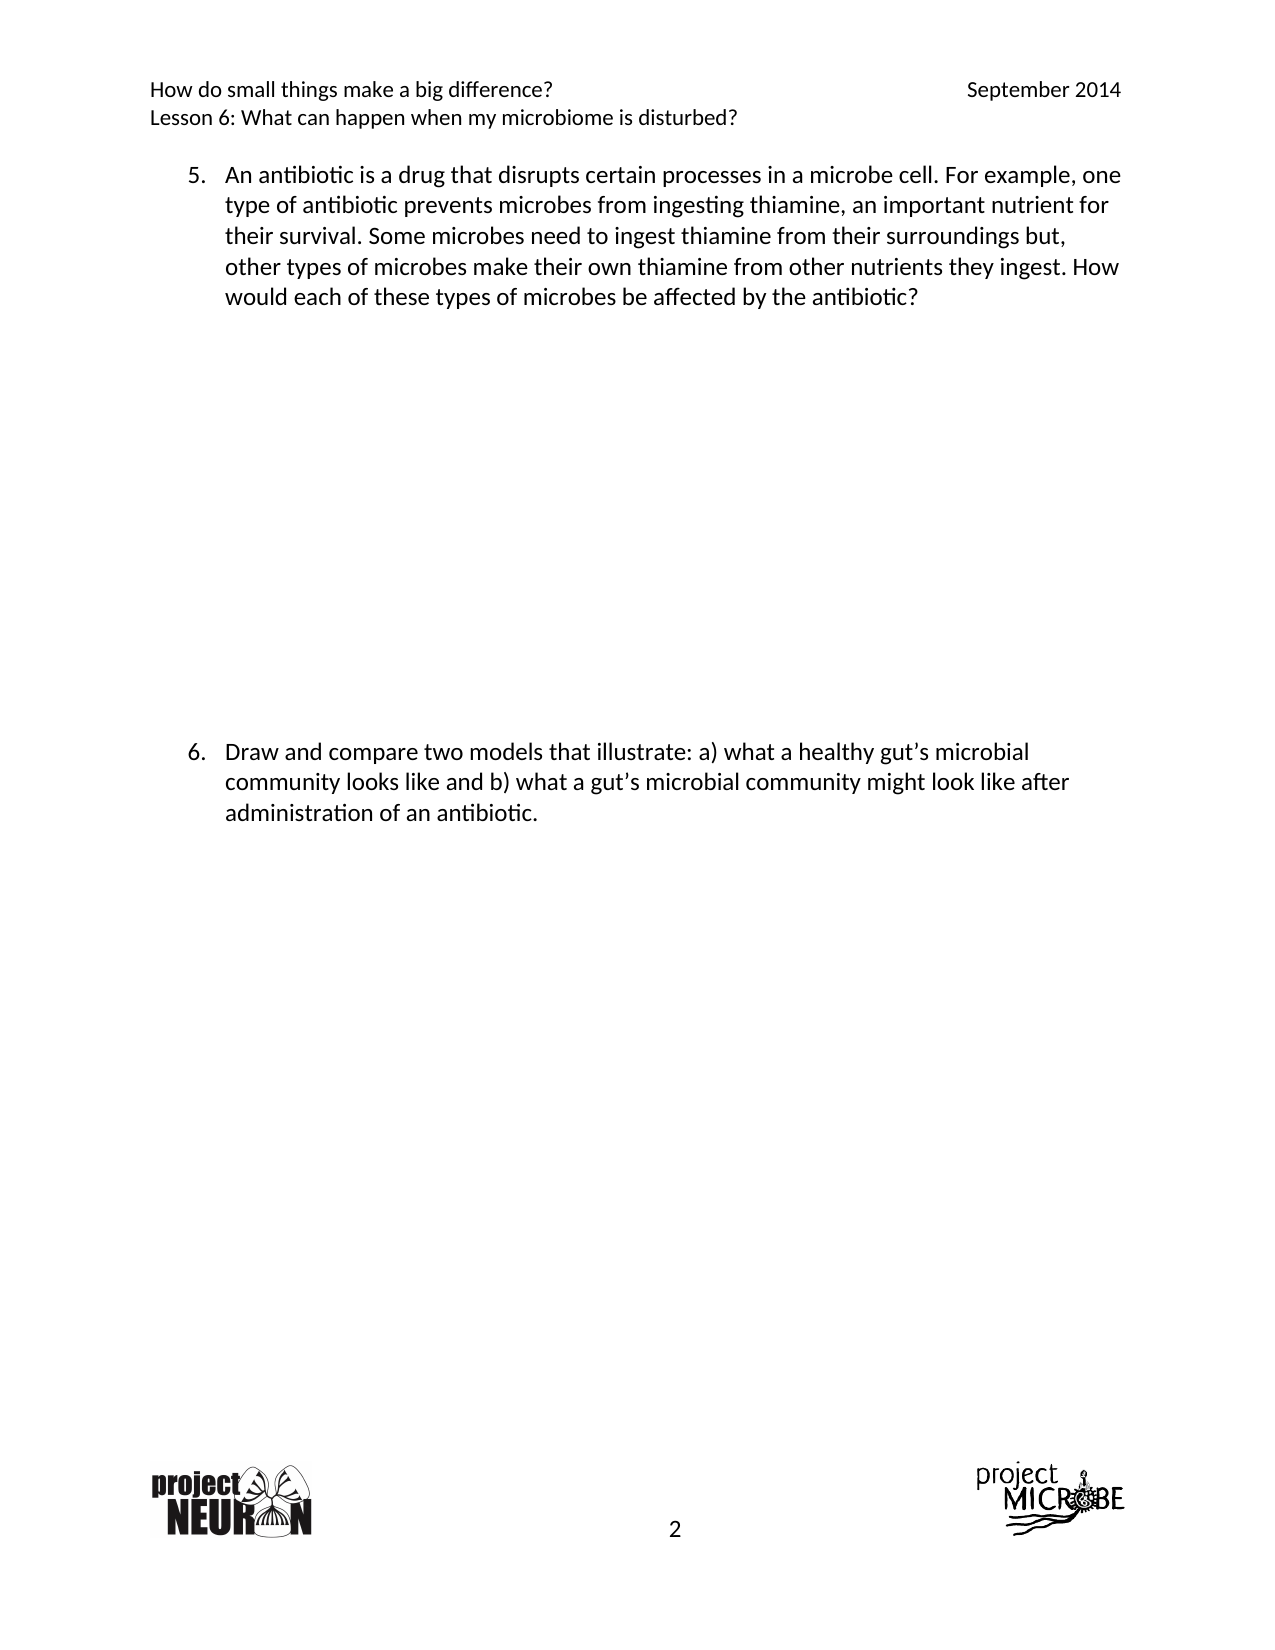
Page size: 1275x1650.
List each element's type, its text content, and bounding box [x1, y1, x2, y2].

list An antibiotic is a drug that disrupts certain processes in a microbe cell. For example, one type of antibiotic prevents microbes from ingesting thiamine, an important nutrient for their survival. Some microbes need to ingest thiamine from their surroundings but, other types of microbes make their own thiamine from other nutrients they ingest. How would each of these types of microbes be affected by the antibiotic? [187, 159, 1125, 312]
list Draw and compare two models that illustrate: a) what a healthy gut’s microbial community looks like and b) what a gut’s microbial community might look like after administration of an antibiotic. [187, 736, 1125, 827]
picture [975, 1459, 1125, 1538]
picture [150, 1461, 313, 1538]
